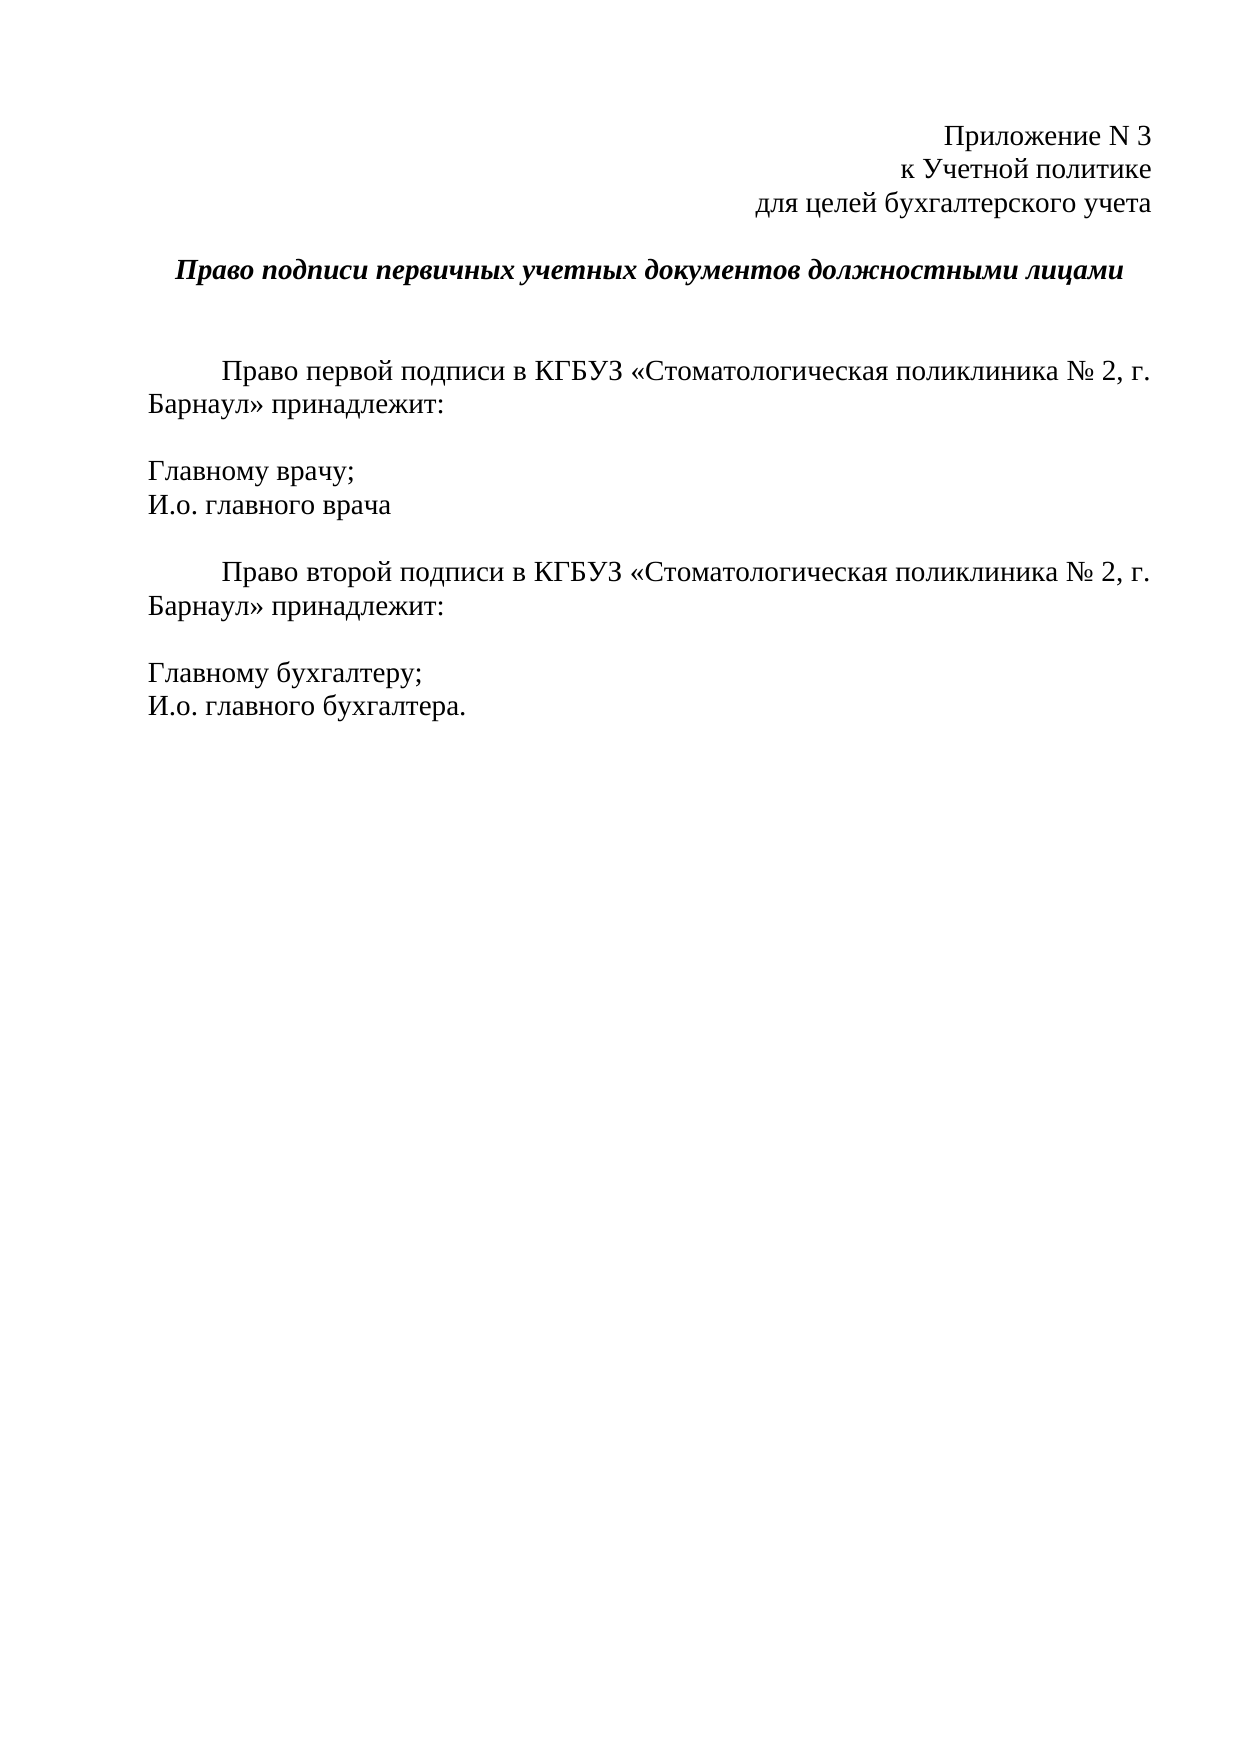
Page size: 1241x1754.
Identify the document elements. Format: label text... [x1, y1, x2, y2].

text Право первой подписи в КГБУЗ «Стоматологическая поликлиника № 2, г. Барнаул» принадлежит: [148, 353, 1152, 420]
text Главному врачу; [148, 453, 1152, 487]
text для целей бухгалтерского учета [148, 185, 1152, 219]
text Приложение N 3 [148, 118, 1152, 152]
text Главному бухгалтеру; [148, 655, 1152, 688]
text Право подписи первичных учетных документов должностными лицами [148, 252, 1152, 286]
text к Учетной политике [148, 152, 1152, 185]
text И.о. главного врача [148, 487, 1152, 521]
text Право второй подписи в КГБУЗ «Стоматологическая поликлиника № 2, г. Барнаул» принадлежит: [148, 554, 1152, 621]
text И.о. главного бухгалтера. [148, 688, 1152, 722]
